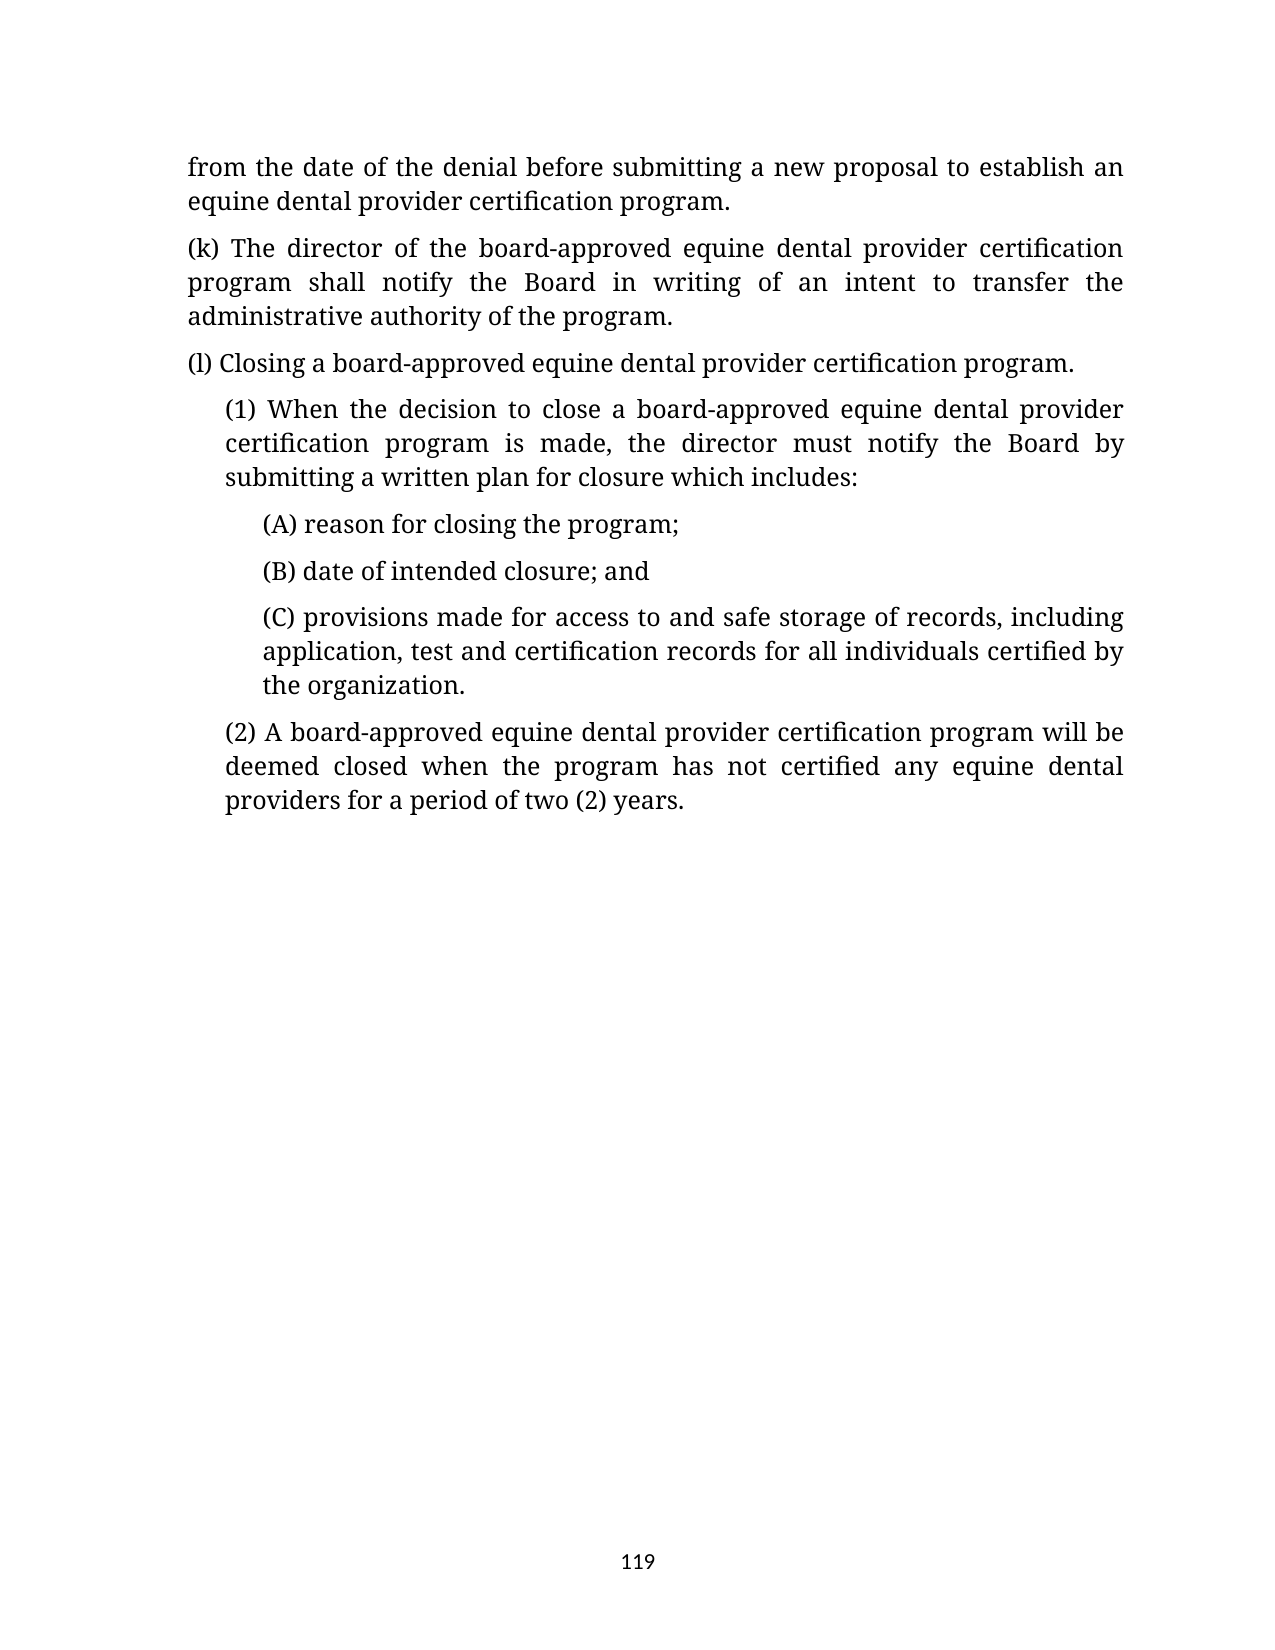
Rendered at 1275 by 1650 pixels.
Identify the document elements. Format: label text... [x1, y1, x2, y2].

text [187, 150, 1125, 218]
text (k) The director of the board-approved equine dental provider certification program shall notify the Board in writing of an intent to transfer the administrative authority of the program. [187, 231, 1125, 333]
text (2) A board-approved equine dental provider certification program will be deemed closed when the program has not certified any equine dental providers for a period of two (2) years. [225, 714, 1125, 817]
text (1) When the decision to close a board-approved equine dental provider certification program is made, the director must notify the Board by submitting a written plan for closure which includes: [225, 392, 1125, 494]
text (C) provisions made for access to and safe storage of records, including application, test and certification records for all individuals certified by the organization. [262, 600, 1125, 702]
text (A) reason for closing the program; [262, 507, 1125, 541]
text (l) Closing a board-approved equine dental provider certification program. [187, 345, 1125, 379]
text (B) date of intended closure; and [262, 553, 1125, 587]
